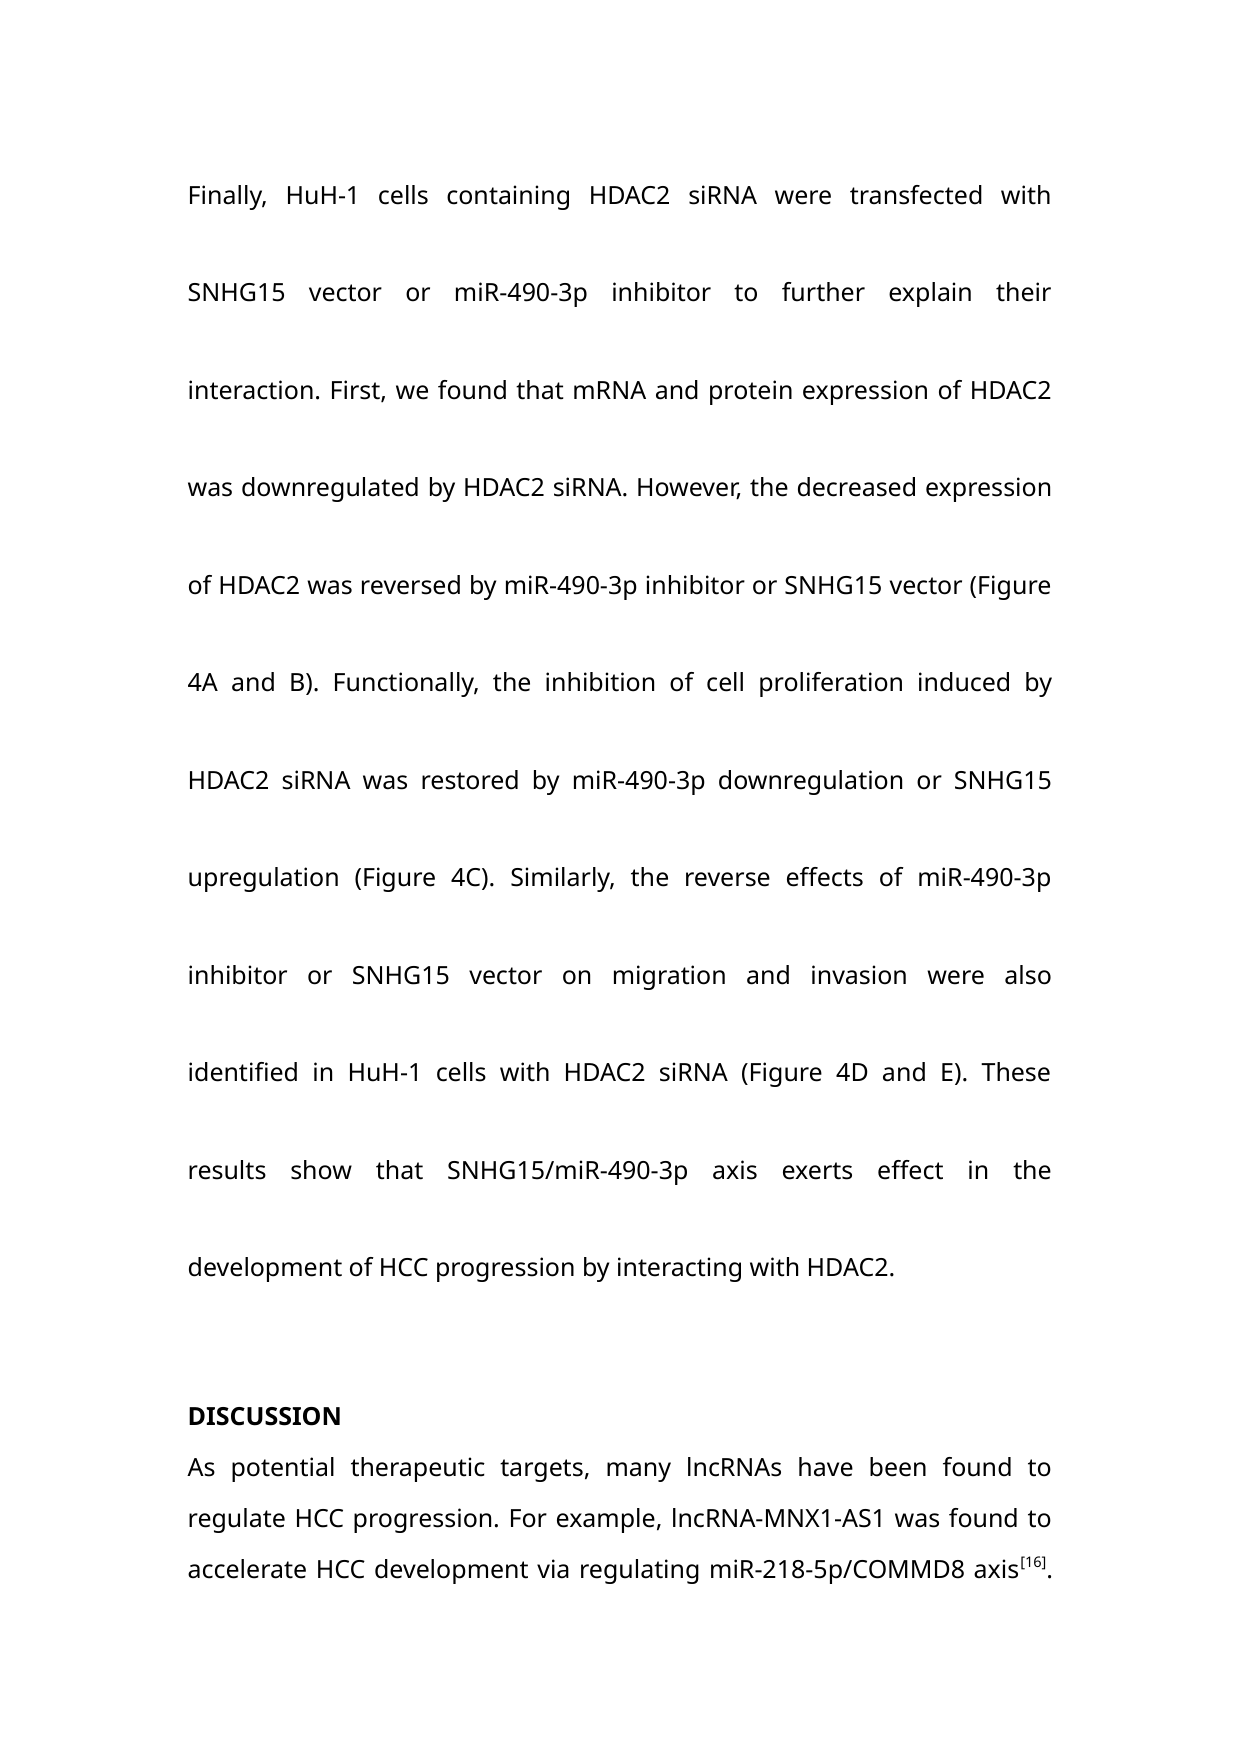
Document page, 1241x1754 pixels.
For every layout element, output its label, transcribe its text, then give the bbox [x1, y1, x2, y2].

text DISCUSSION [187, 1398, 1053, 1432]
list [187, 1449, 1053, 1586]
text Finally, HuH-1 cells containing HDAC2 siRNA were transfected with SNHG15 vector or miR-490-3p inhibitor to further explain their interaction. First, we found that mRNA and protein expression of HDAC2 was downregulated by HDAC2 siRNA. However, the decreased expression of HDAC2 was reversed by miR-490-3p inhibitor or SNHG15 vector (Figure 4A and B). Functionally, the inhibition of cell proliferation induced by HDAC2 siRNA was restored by miR-490-3p downregulation or SNHG15 upregulation (Figure 4C). Similarly, the reverse effects of miR-490-3p inhibitor or SNHG15 vector on migration and invasion were also identified in HuH-1 cells with HDAC2 siRNA (Figure 4D and E). These results show that SNHG15/miR-490-3p axis exerts effect in the development of HCC progression by interacting with HDAC2. [187, 162, 1053, 1299]
